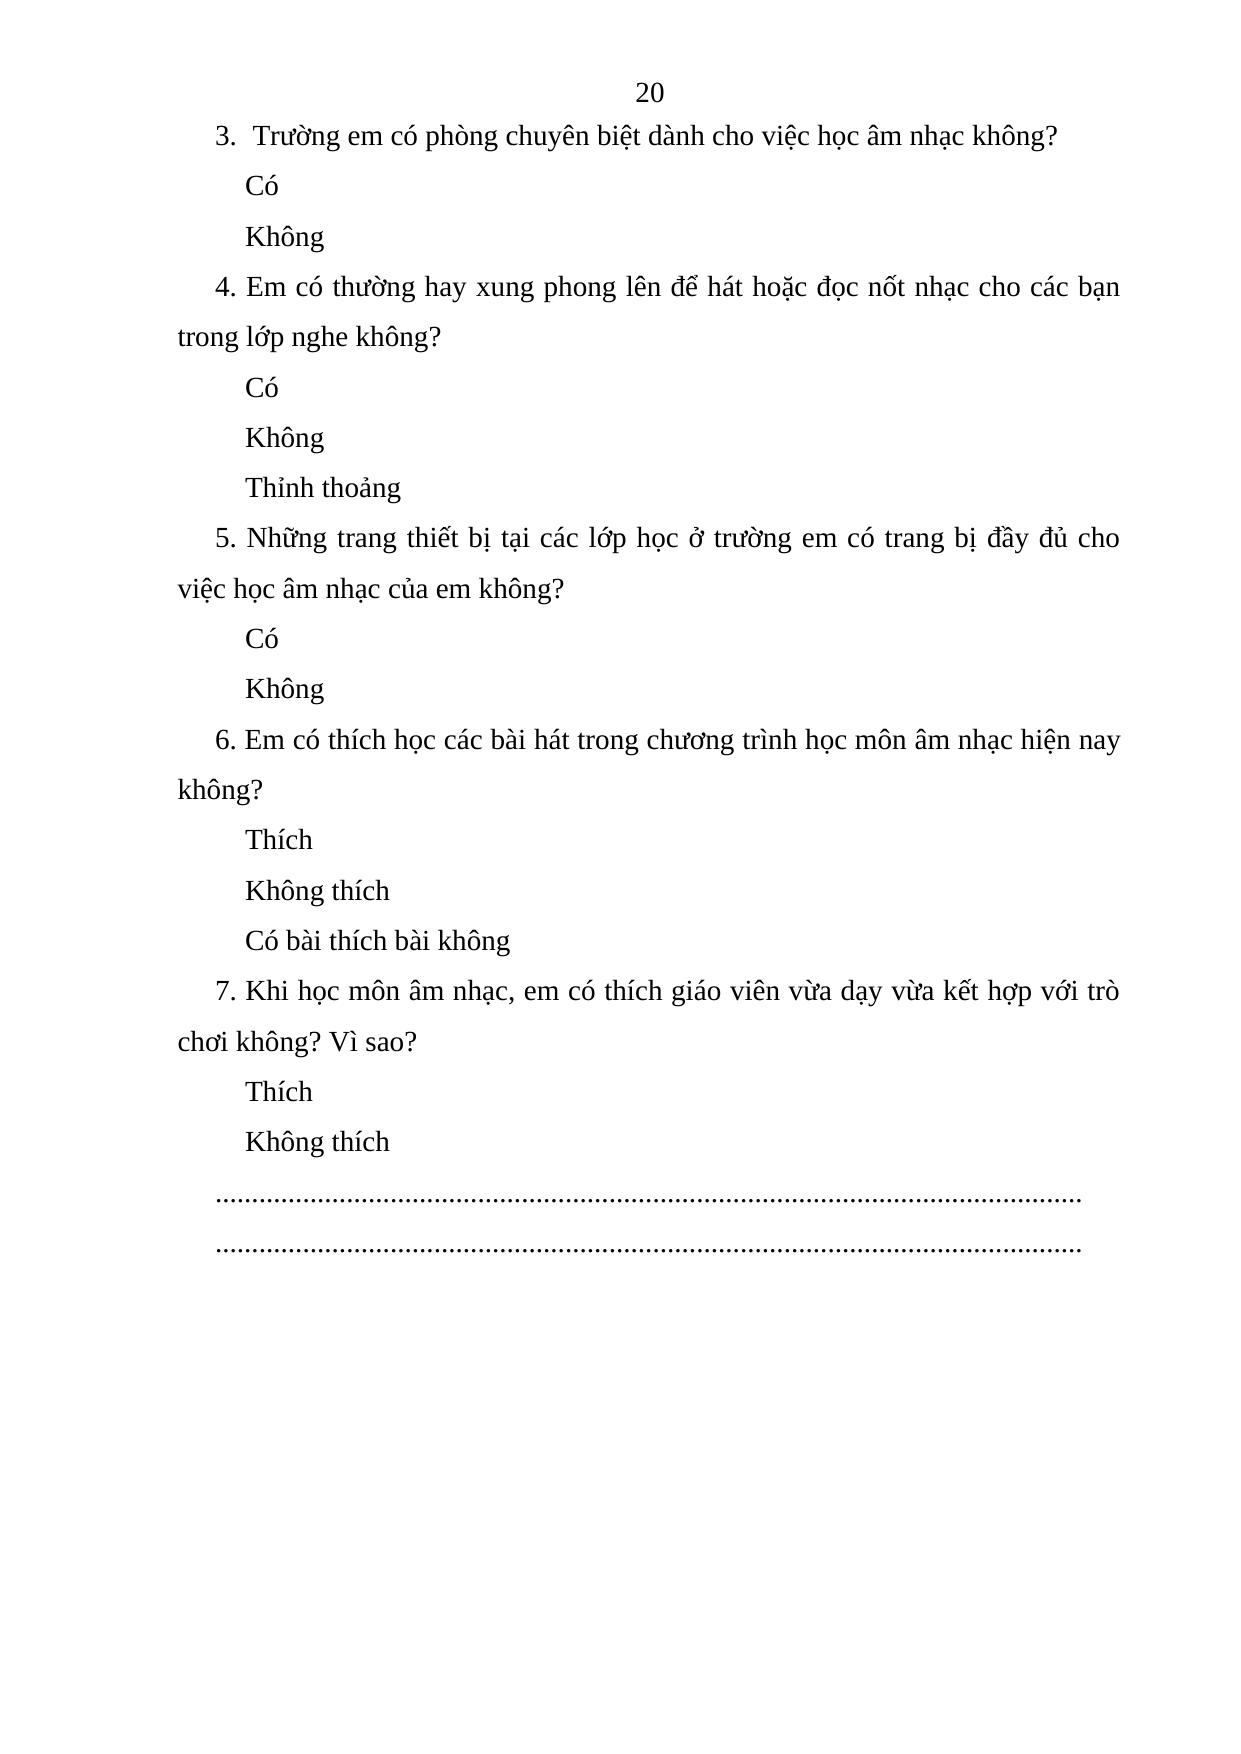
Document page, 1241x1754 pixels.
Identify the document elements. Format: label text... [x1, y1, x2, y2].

text ....................................................................................................................... [177, 1225, 1122, 1258]
text  Thỉnh thoảng [177, 470, 1122, 504]
text 5. Những trang thiết bị tại các lớp học ở trường em có trang bị đầy đủ cho việc học âm nhạc của em không? [177, 521, 1122, 604]
text  Có [177, 168, 1122, 202]
text  Không thích [177, 1124, 1122, 1158]
text  Không [177, 672, 1122, 705]
text 7. Khi học môn âm nhạc, em có thích giáo viên vừa dạy vừa kết hợp với trò chơi không? Vì sao? [177, 973, 1122, 1057]
list Trường em có phòng chuyên biệt dành cho việc học âm nhạc không? [215, 118, 1122, 152]
text 6. Em có thích học các bài hát trong chương trình học môn âm nhạc hiện nay không? [177, 722, 1122, 806]
text  Thích [177, 1074, 1122, 1108]
text  Có bài thích bài không [177, 923, 1122, 957]
text  Không [177, 420, 1122, 453]
text ....................................................................................................................... [177, 1175, 1122, 1208]
text  Thích [177, 822, 1122, 856]
text  Không [177, 219, 1122, 252]
text  Có [177, 621, 1122, 655]
text 4. Em có thường hay xung phong lên để hát hoặc đọc nốt nhạc cho các bạn trong lớp nghe không? [177, 269, 1122, 353]
text  Không thích [177, 873, 1122, 906]
text  Có [177, 370, 1122, 403]
